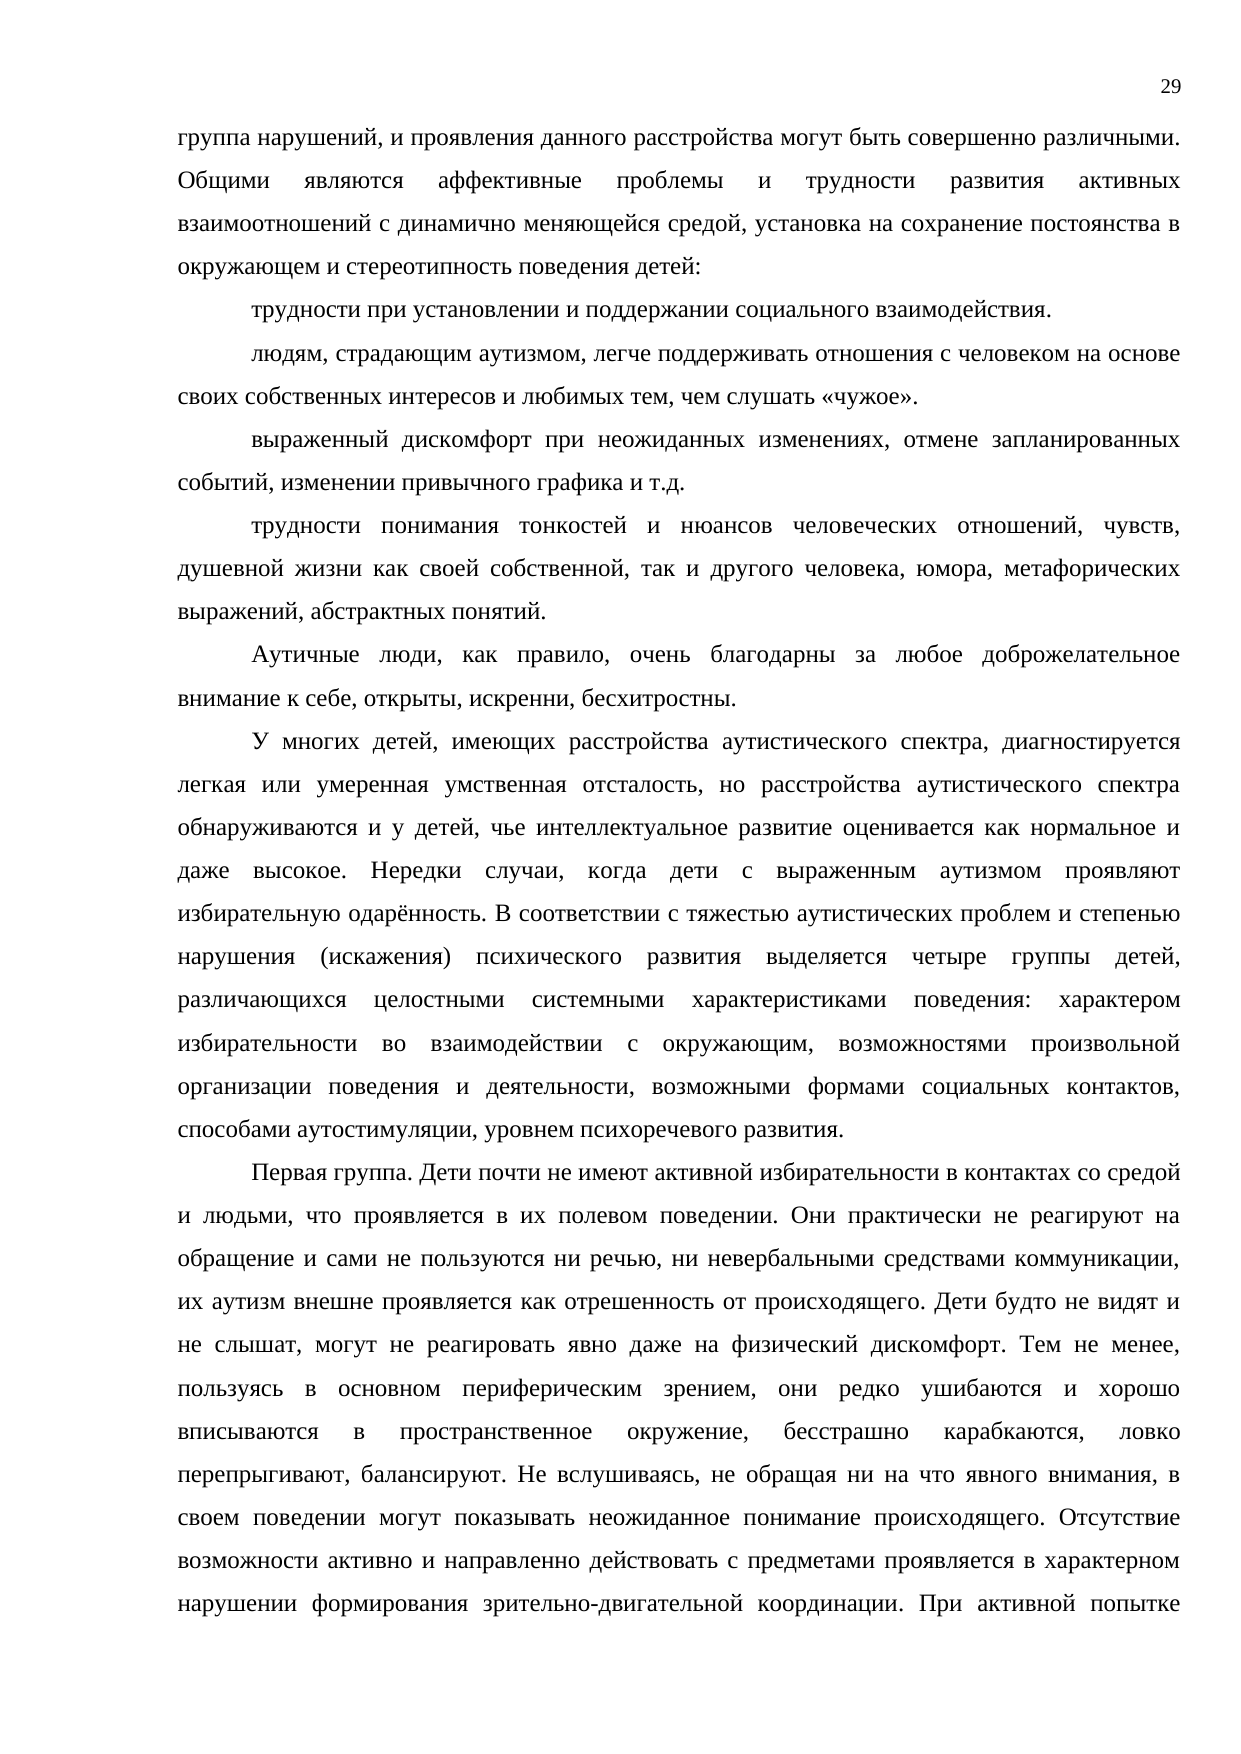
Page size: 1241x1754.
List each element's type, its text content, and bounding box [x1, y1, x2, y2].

text У многих детей, имеющих расстройства аутистического спектра, диагностируется легкая или умеренная умственная отсталость, но расстройства аутистического спектра обнаруживаются и у детей, чье интеллектуальное развитие оценивается как нормальное и даже высокое. Нередки случаи, когда дети с выраженным аутизмом проявляют избирательную одарённость. В соответствии с тяжестью аутистических проблем и степенью нарушения (искажения) психического развития выделяется четыре группы детей, различающихся целостными системными характеристиками поведения: характером избирательности во взаимодействии с окружающим, возможностями произвольной организации поведения и деятельности, возможными формами социальных контактов, способами аутостимуляции, уровнем психоречевого развития. [177, 726, 1181, 1143]
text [177, 122, 1181, 280]
text людям, страдающим аутизмом, легче поддерживать отношения с человеком на основе своих собственных интересов и любимых тем, чем слушать «чужое». [177, 338, 1181, 409]
text выраженный дискомфорт при неожиданных изменениях, отмене запланированных событий, изменении привычного графика и т.д. [177, 424, 1181, 496]
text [177, 1157, 1181, 1617]
text Аутичные люди, как правило, очень благодарны за любое доброжелательное внимание к себе, открыты, искренни, бесхитростны. [177, 639, 1181, 711]
text трудности при установлении и поддержании социального взаимодействия. [177, 294, 1181, 323]
text трудности понимания тонкостей и нюансов человеческих отношений, чувств, душевной жизни как своей собственной, так и другого человека, юмора, метафорических выражений, абстрактных понятий. [177, 510, 1181, 625]
